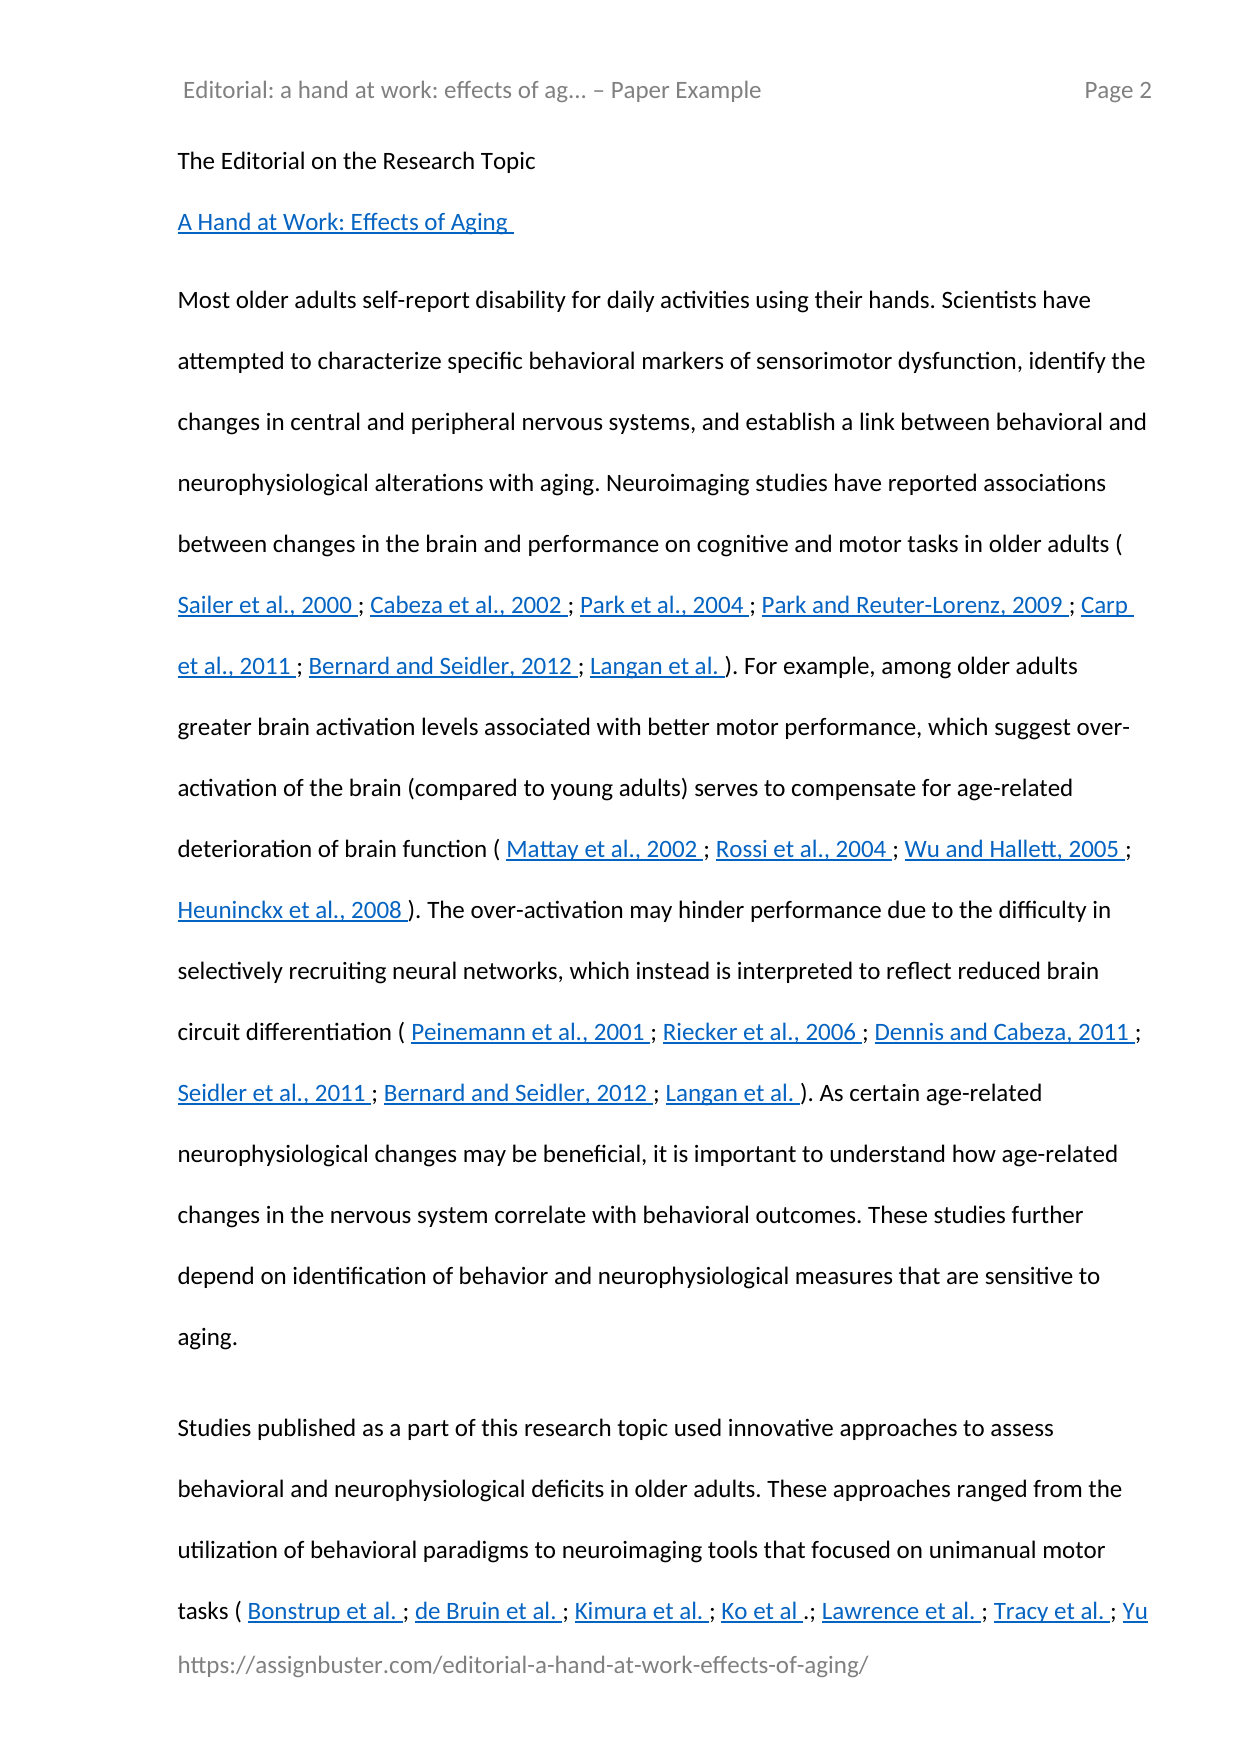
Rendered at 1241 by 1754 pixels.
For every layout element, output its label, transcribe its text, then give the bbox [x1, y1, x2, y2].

text The Editorial on the Research Topic A Hand at Work: Effects of Aging [177, 145, 1152, 237]
text Most older adults self-report disability for daily activities using their hands. Scientists have attempted to characterize specific behavioral markers of sensorimotor dysfunction, identify the changes in central and peripheral nervous systems, and establish a link between behavioral and neurophysiological alterations with aging. Neuroimaging studies have reported associations between changes in the brain and performance on cognitive and motor tasks in older adults ( Sailer et al., 2000 ; Cabeza et al., 2002 ; Park et al., 2004 ; Park and Reuter-Lorenz, 2009 ; Carp et al., 2011 ; Bernard and Seidler, 2012 ; Langan et al. ). For example, among older adults greater brain activation levels associated with better motor performance, which suggest over-activation of the brain (compared to young adults) serves to compensate for age-related deterioration of brain function ( Mattay et al., 2002 ; Rossi et al., 2004 ; Wu and Hallett, 2005 ; Heuninckx et al., 2008 ). The over-activation may hinder performance due to the difficulty in selectively recruiting neural networks, which instead is interpreted to reflect reduced brain circuit differentiation ( Peinemann et al., 2001 ; Riecker et al., 2006 ; Dennis and Cabeza, 2011 ; Seidler et al., 2011 ; Bernard and Seidler, 2012 ; Langan et al. ). As certain age-related neurophysiological changes may be beneficial, it is important to understand how age-related changes in the nervous system correlate with behavioral outcomes. These studies further depend on identification of behavior and neurophysiological measures that are sensitive to aging. [177, 284, 1152, 1352]
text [177, 1412, 1152, 1626]
